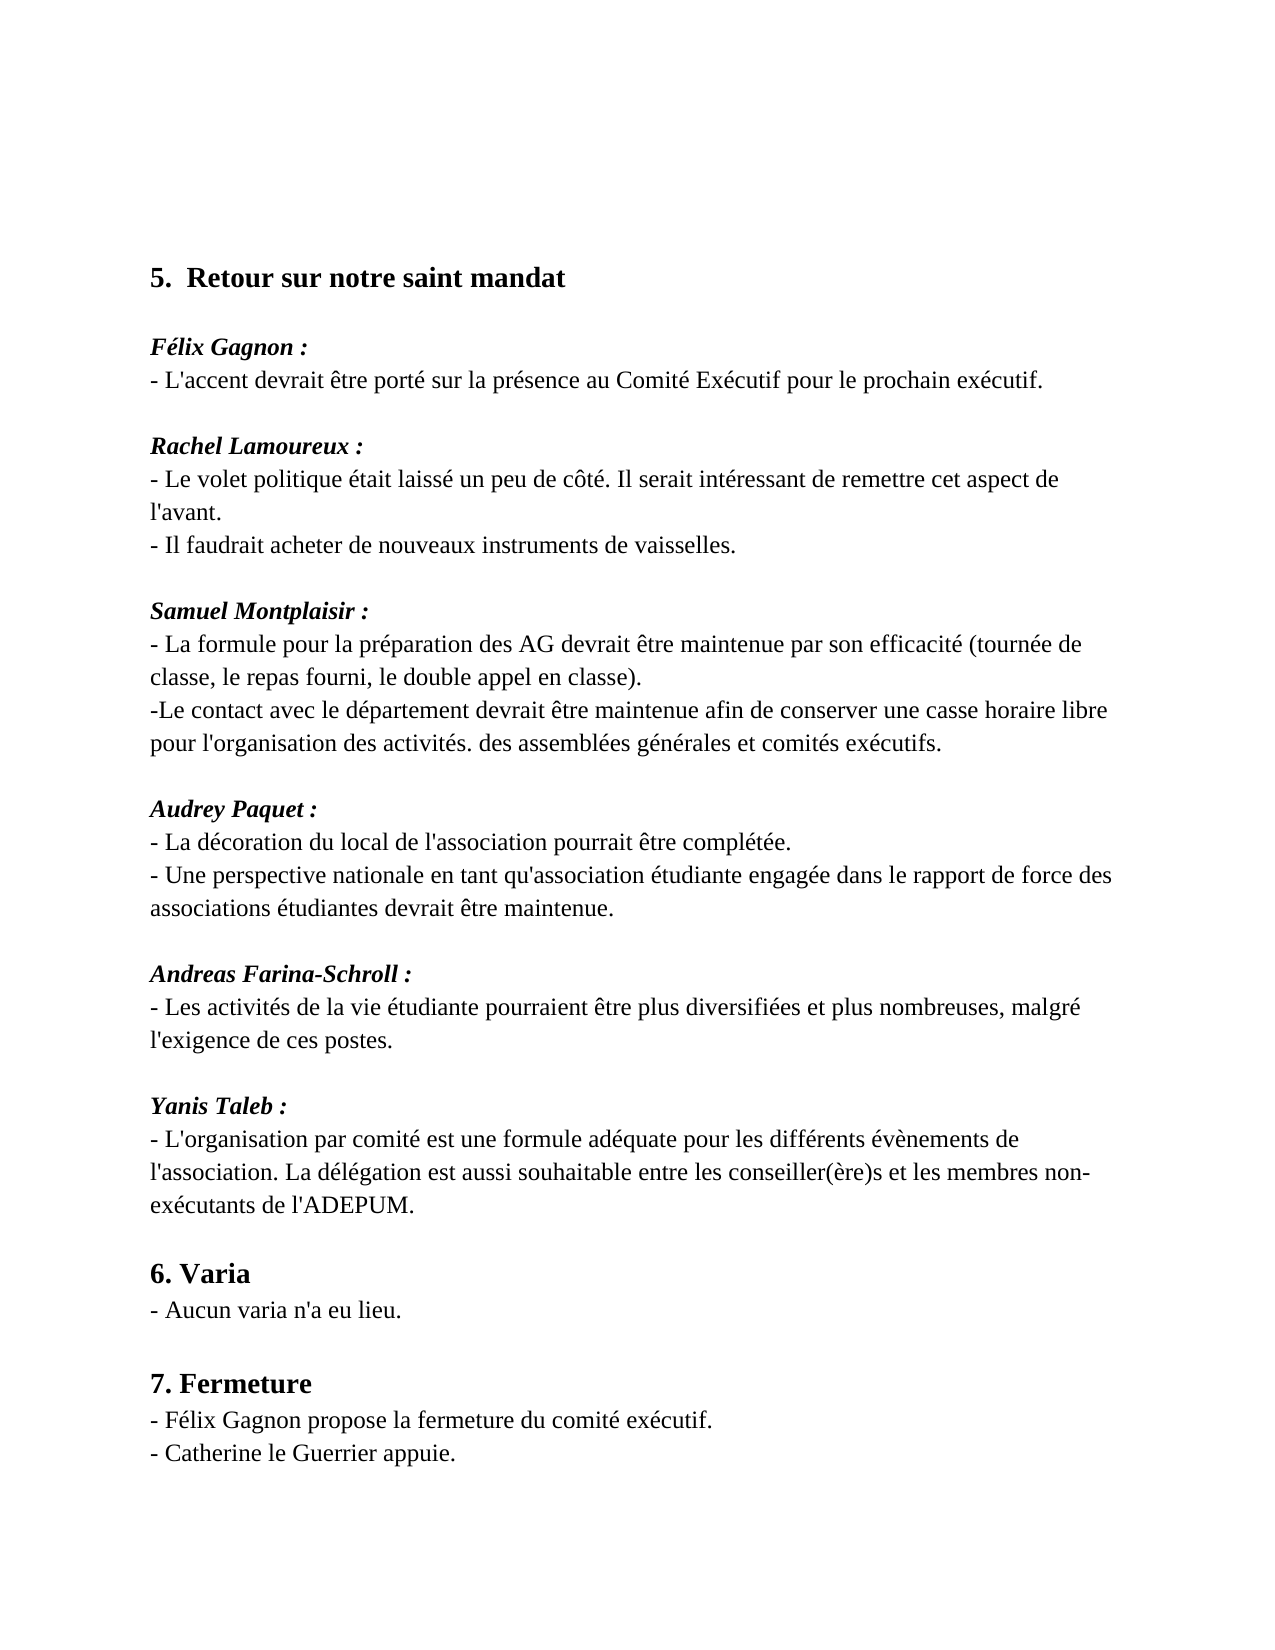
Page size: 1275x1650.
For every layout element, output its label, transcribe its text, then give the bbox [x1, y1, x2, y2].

text -Le contact avec le département devrait être maintenue afin de conserver une casse horaire libre pour l'organisation des activités. des assemblées générales et comités exécutifs. [150, 695, 1125, 757]
text 6. Varia [150, 1256, 1125, 1290]
text - La formule pour la préparation des AG devrait être maintenue par son efficacité (tournée de classe, le repas fourni, le double appel en classe). [150, 629, 1125, 691]
text - Félix Gagnon propose la fermeture du comité exécutif. [150, 1405, 1125, 1434]
text 7. Fermeture [150, 1366, 1125, 1400]
text - Il faudrait acheter de nouveaux instruments de vaisselles. [150, 530, 1125, 558]
text - Les activités de la vie étudiante pourraient être plus diversifiées et plus nombreuses, malgré l'exigence de ces postes. [150, 992, 1125, 1054]
text Yanis Taleb : [150, 1091, 1125, 1120]
text - L'organisation par comité est une formule adéquate pour les différents évènements de l'association. La délégation est aussi souhaitable entre les conseiller(ère)s et les membres non-exécutants de l'ADEPUM. [150, 1124, 1125, 1219]
text - La décoration du local de l'association pourrait être complétée. [150, 827, 1125, 856]
text Félix Gagnon : [150, 332, 1125, 360]
text Audrey Paquet : [150, 794, 1125, 823]
text - Aucun varia n'a eu lieu. [150, 1295, 1125, 1323]
text 5. Retour sur notre saint mandat [150, 260, 1125, 294]
text - L'accent devrait être porté sur la présence au Comité Exécutif pour le prochain exécutif. [150, 365, 1125, 393]
text - Une perspective nationale en tant qu'association étudiante engagée dans le rapport de force des associations étudiantes devrait être maintenue. [150, 860, 1125, 922]
text - Catherine le Guerrier appuie. [150, 1438, 1125, 1467]
text Andreas Farina-Schroll : [150, 959, 1125, 988]
text Rachel Lamoureux : [150, 431, 1125, 459]
text - Le volet politique était laissé un peu de côté. Il serait intéressant de remettre cet aspect de l'avant. [150, 464, 1125, 526]
text Samuel Montplaisir : [150, 596, 1125, 624]
